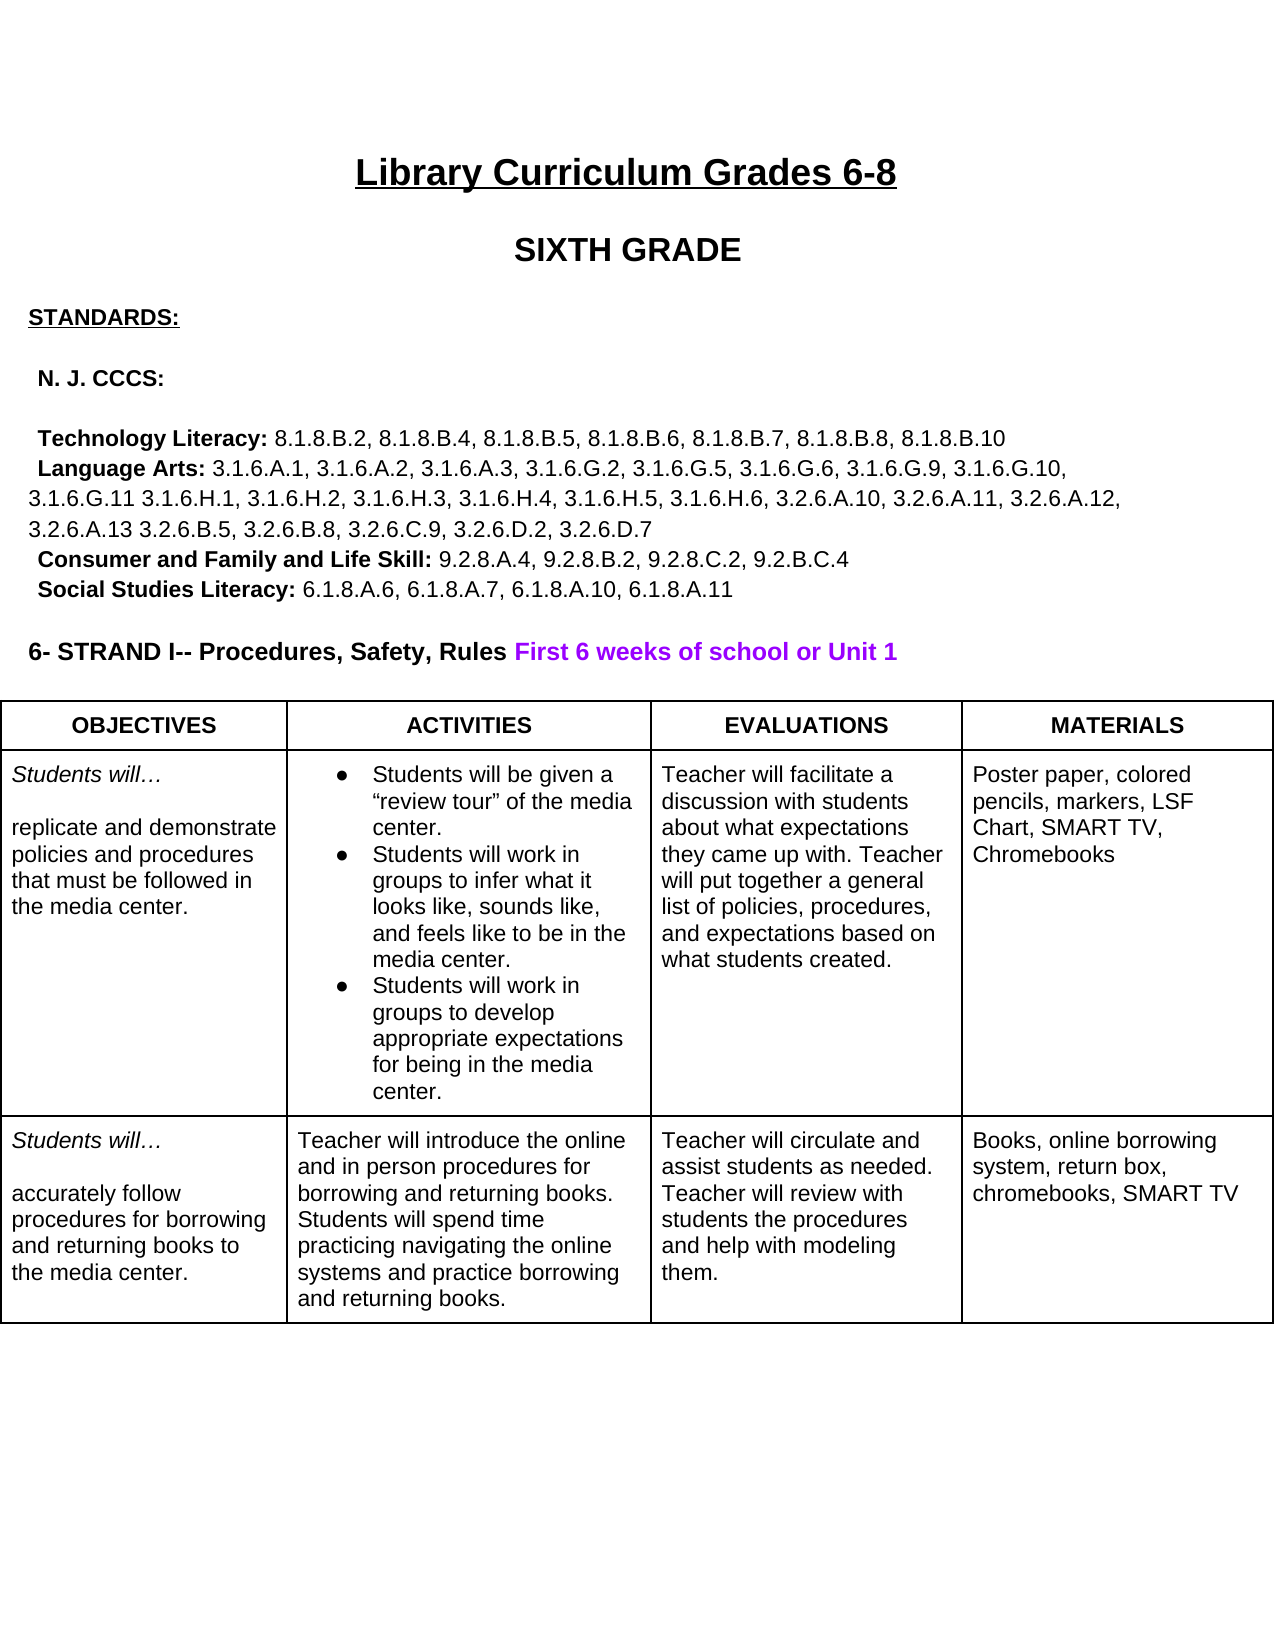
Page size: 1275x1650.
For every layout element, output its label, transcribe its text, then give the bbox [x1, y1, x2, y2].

text Language Arts: 3.1.6.A.1, 3.1.6.A.2, 3.1.6.A.3, 3.1.6.G.2, 3.1.6.G.5, 3.1.6.G.6, 3.1.6.G.9, 3.1.6.G.10, 3.1.6.G.11 3.1.6.H.1, 3.1.6.H.2, 3.1.6.H.3, 3.1.6.H.4, 3.1.6.H.5, 3.1.6.H.6, 3.2.6.A.10, 3.2.6.A.11, 3.2.6.A.12, 3.2.6.A.13 3.2.6.B.5, 3.2.6.B.8, 3.2.6.C.9, 3.2.6.D.2, 3.2.6.D.7 [28, 455, 1172, 542]
text SIXTH GRADE [28, 230, 1041, 268]
text Social Studies Literacy: 6.1.8.A.6, 6.1.8.A.7, 6.1.8.A.10, 6.1.8.A.11 [28, 576, 1172, 602]
table_cell Poster paper, colored pencils, markers, LSF Chart, SMART TV, Chromebooks [963, 751, 1272, 1114]
table_cell Students will be given a “review tour” of the media center. Students will work in groups to infer what it looks like, sounds like, and feels like to be in the media center. Students will work in groups to develop appropriate expectations for being in the media center. [288, 751, 650, 1114]
table_header MATERIALS [963, 702, 1272, 749]
text Library Curriculum Grades 6-8 [28, 150, 1191, 193]
text N. J. CCCS: [28, 364, 1172, 391]
table_cell Students will… replicate and demonstrate policies and procedures that must be followed in the media center. [2, 751, 286, 1114]
text Technology Literacy: 8.1.8.B.2, 8.1.8.B.4, 8.1.8.B.5, 8.1.8.B.6, 8.1.8.B.7, 8.1.8.B.8, 8.1.8.B.10 [28, 425, 1172, 451]
table_header ACTIVITIES [288, 702, 650, 749]
table_cell Books, online borrowing system, return box, chromebooks, SMART TV [963, 1117, 1272, 1322]
table_header OBJECTIVES [2, 702, 286, 749]
table_cell Teacher will facilitate a discussion with students about what expectations they came up with. Teacher will put together a general list of policies, procedures, and expectations based on what students created. [652, 751, 961, 1114]
table_cell Teacher will introduce the online and in person procedures for borrowing and returning books. Students will spend time practicing navigating the online systems and practice borrowing and returning books. [288, 1117, 650, 1322]
table_header EVALUATIONS [652, 702, 961, 749]
text Consumer and Family and Life Skill: 9.2.8.A.4, 9.2.8.B.2, 9.2.8.C.2, 9.2.B.C.4 [28, 546, 1172, 572]
text 6- STRAND I-- Procedures, Safety, Rules First 6 weeks of school or Unit 1 [28, 636, 1041, 665]
table_cell Students will… accurately follow procedures for borrowing and returning books to the media center. [2, 1117, 286, 1322]
text STANDARDS: [28, 304, 1041, 331]
table_cell Teacher will circulate and assist students as needed. Teacher will review with students the procedures and help with modeling them. [652, 1117, 961, 1322]
